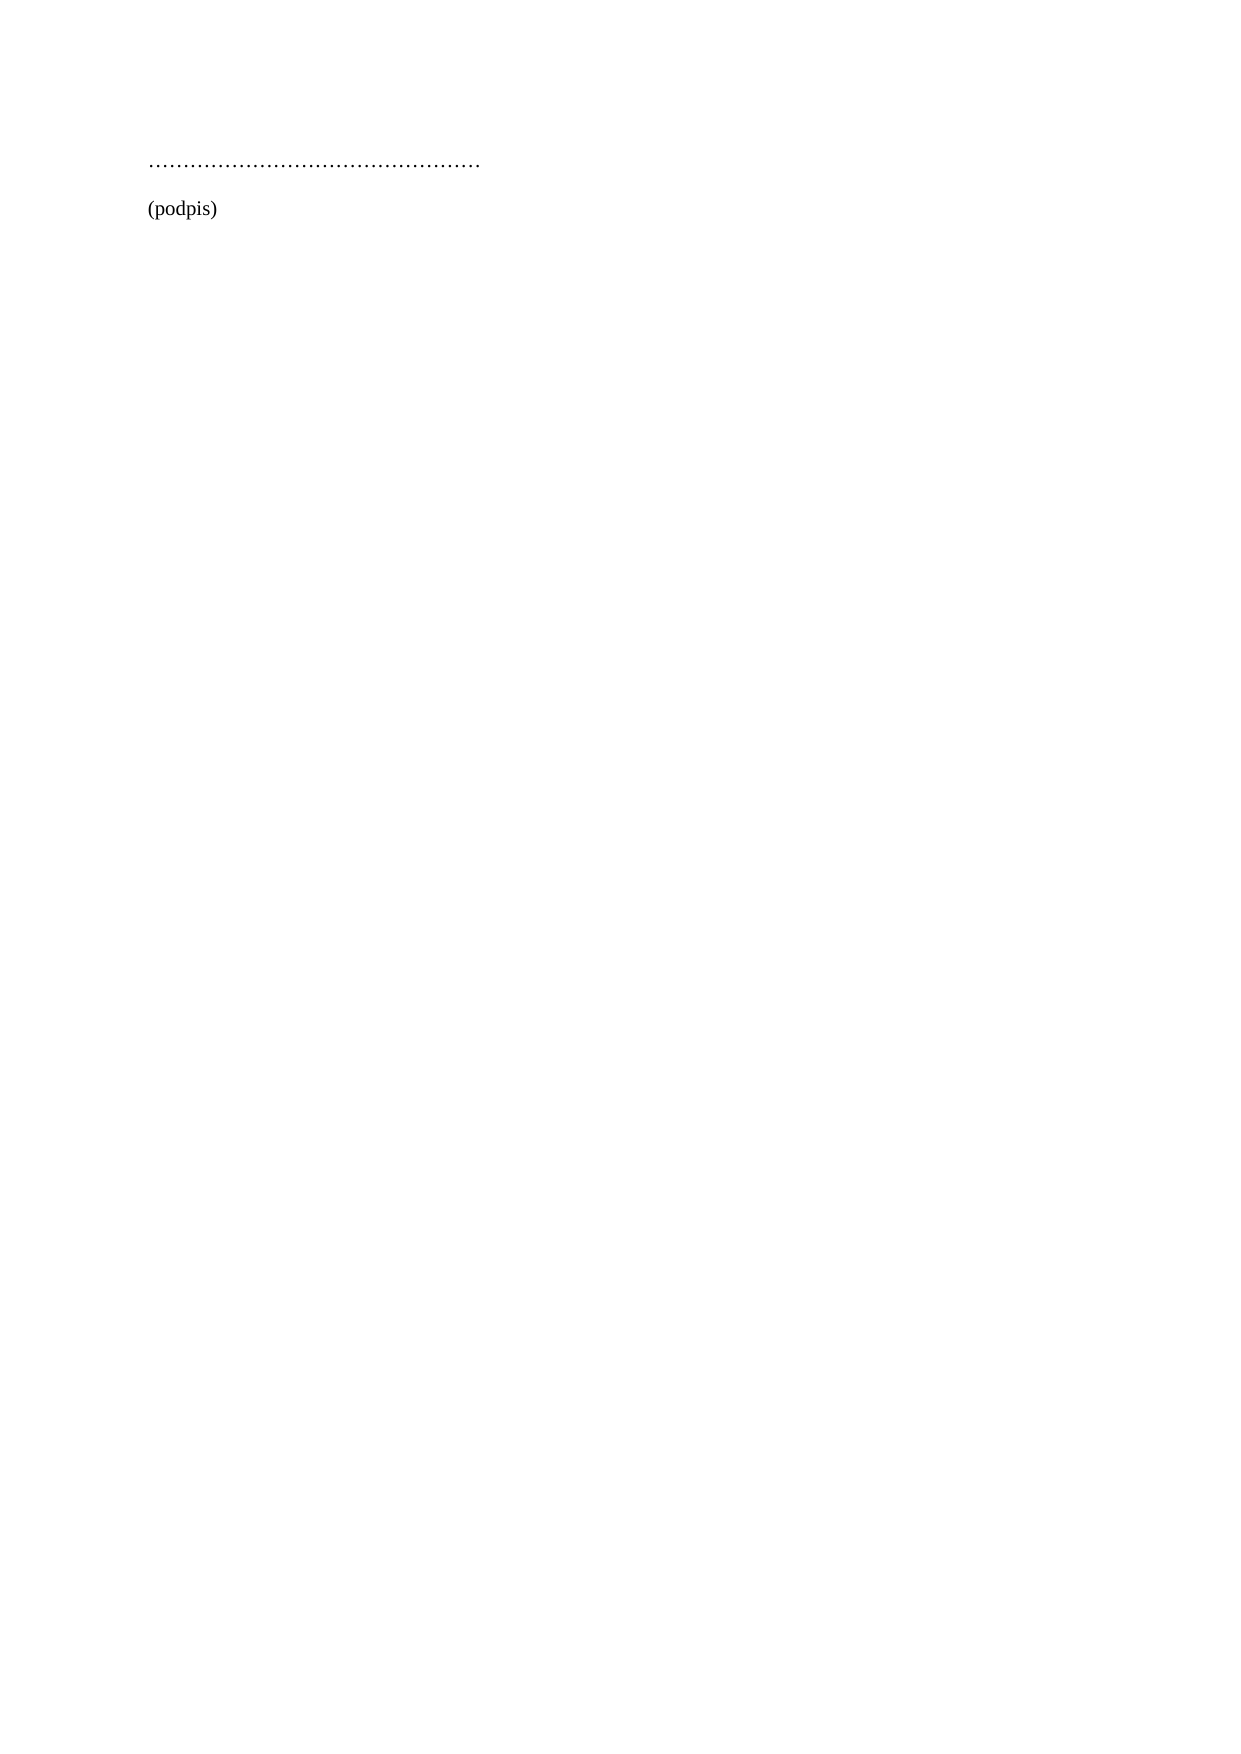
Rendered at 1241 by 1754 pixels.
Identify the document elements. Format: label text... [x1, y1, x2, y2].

text (podpis) [148, 196, 1093, 220]
text ………………………………………… [148, 148, 1093, 172]
